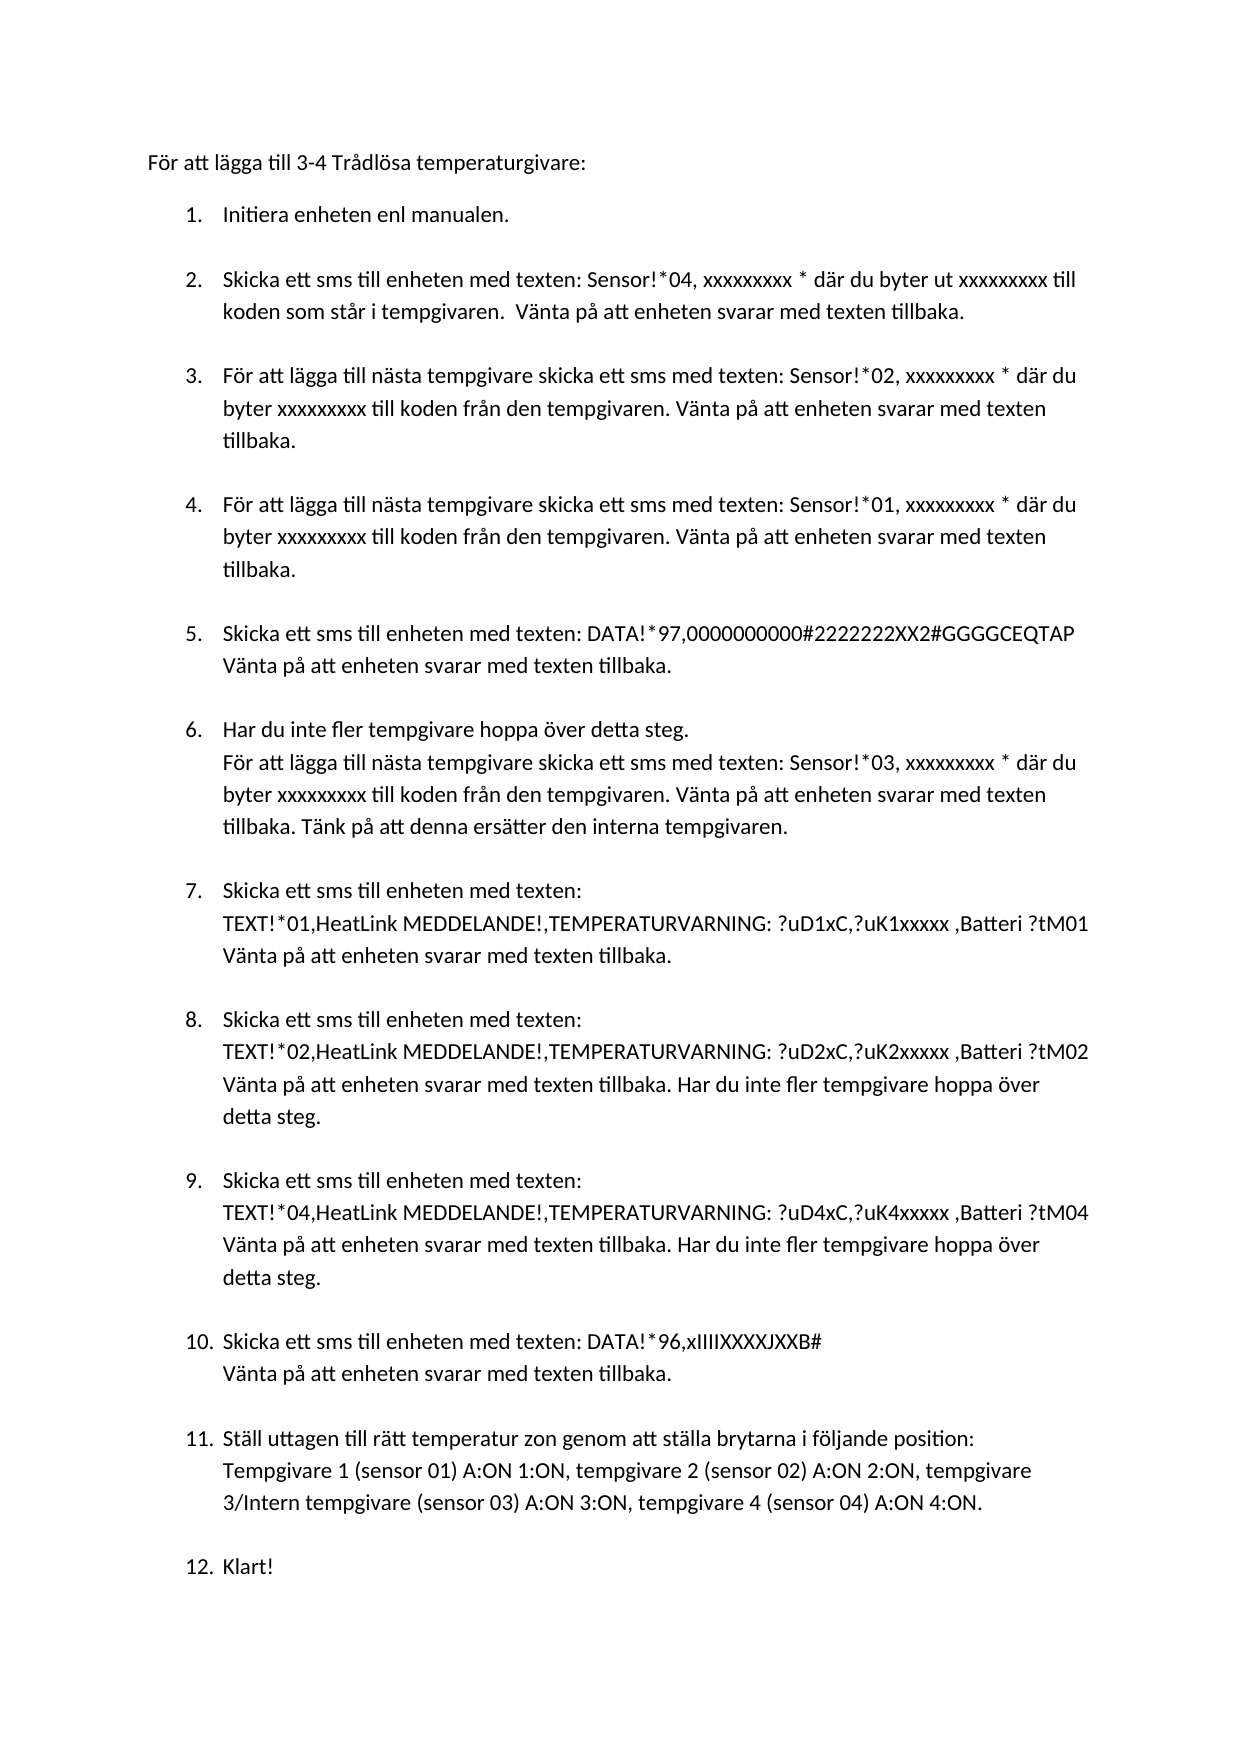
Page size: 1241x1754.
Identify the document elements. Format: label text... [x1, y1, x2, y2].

list TEXT!*04,HeatLink MEDDELANDE!,TEMPERATURVARNING: ?uD4xC,?uK4xxxxx ,Batteri ?tM04 [223, 1198, 1093, 1226]
text För att lägga till 3-4 Trådlösa temperaturgivare: [148, 148, 1093, 176]
list Skicka ett sms till enheten med texten: DATA!*96,xIIIIXXXXJXXB# [185, 1327, 1093, 1355]
list Skicka ett sms till enheten med texten: [185, 1166, 1093, 1194]
list TEXT!*01,HeatLink MEDDELANDE!,TEMPERATURVARNING: ?uD1xC,?uK1xxxxx ,Batteri ?tM01 [223, 909, 1093, 937]
list TEXT!*02,HeatLink MEDDELANDE!,TEMPERATURVARNING: ?uD2xC,?uK2xxxxx ,Batteri ?tM02 [223, 1037, 1093, 1066]
list Klart! [185, 1552, 1093, 1581]
list Skicka ett sms till enheten med texten: [185, 1005, 1093, 1033]
list Vänta på att enheten svarar med texten tillbaka. Har du inte fler tempgivare hoppa över detta steg. [223, 1231, 1093, 1291]
list Skicka ett sms till enheten med texten: [185, 877, 1093, 904]
list Initiera enheten enl manualen. [185, 201, 1093, 229]
list Skicka ett sms till enheten med texten: Sensor!*04, xxxxxxxxx * där du byter ut xxxxxxxxx till koden som står i tempgivaren. Vänta på att enheten svarar med texten tillbaka. [185, 265, 1093, 325]
list Skicka ett sms till enheten med texten: DATA!*97,0000000000#2222222XX2#GGGGCEQTAP Vänta på att enheten svarar med texten tillbaka. [185, 619, 1093, 679]
list För att lägga till nästa tempgivare skicka ett sms med texten: Sensor!*03, xxxxxxxxx * där du byter xxxxxxxxx till koden från den tempgivaren. Vänta på att enheten svarar med texten tillbaka. Tänk på att denna ersätter den interna tempgivaren. [223, 748, 1093, 840]
list För att lägga till nästa tempgivare skicka ett sms med texten: Sensor!*01, xxxxxxxxx * där du byter xxxxxxxxx till koden från den tempgivaren. Vänta på att enheten svarar med texten tillbaka. [185, 490, 1093, 583]
list Vänta på att enheten svarar med texten tillbaka. Har du inte fler tempgivare hoppa över detta steg. [223, 1070, 1093, 1130]
list Vänta på att enheten svarar med texten tillbaka. [223, 941, 1093, 969]
list Har du inte fler tempgivare hoppa över detta steg. [185, 716, 1093, 744]
list Ställ uttagen till rätt temperatur zon genom att ställa brytarna i följande position: Tempgivare 1 (sensor 01) A:ON 1:ON, tempgivare 2 (sensor 02) A:ON 2:ON, tempgivare 3/Intern tempgivare (sensor 03) A:ON 3:ON, tempgivare 4 (sensor 04) A:ON 4:ON. [185, 1424, 1093, 1516]
list För att lägga till nästa tempgivare skicka ett sms med texten: Sensor!*02, xxxxxxxxx * där du byter xxxxxxxxx till koden från den tempgivaren. Vänta på att enheten svarar med texten tillbaka. [185, 362, 1093, 454]
list Vänta på att enheten svarar med texten tillbaka. [223, 1359, 1093, 1387]
